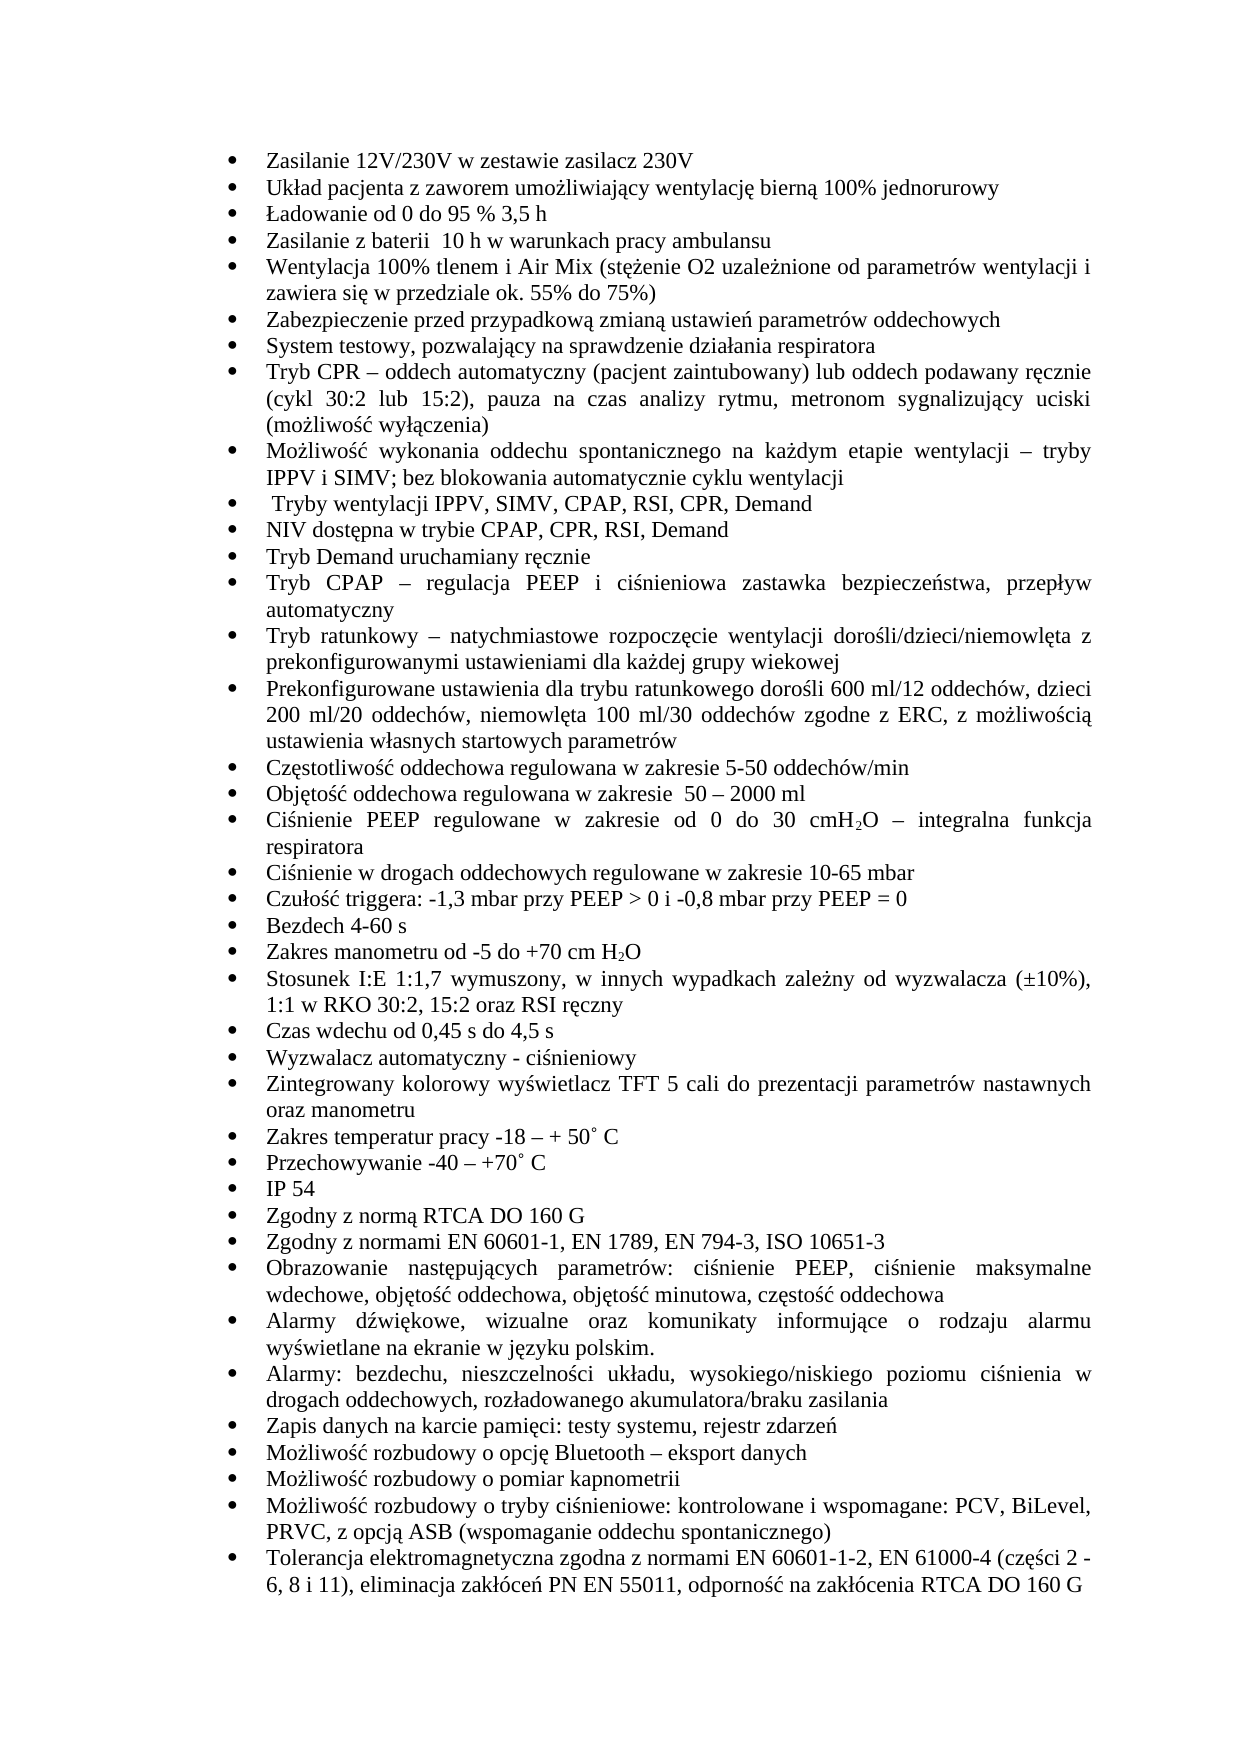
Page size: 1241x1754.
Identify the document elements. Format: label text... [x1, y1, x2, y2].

list Tryb CPR – oddech automatyczny (pacjent zaintubowany) lub oddech podawany ręcznie (cykl 30:2 lub 15:2), pauza na czas analizy rytmu, metronom sygnalizujący uciski (możliwość wyłączenia) [228, 358, 1093, 437]
list Tryby wentylacji IPPV, SIMV, CPAP, RSI, CPR, Demand [228, 490, 1093, 517]
list Zapis danych na karcie pamięci: testy systemu, rejestr zdarzeń [228, 1413, 1093, 1439]
list Możliwość wykonania oddechu spontanicznego na każdym etapie wentylacji – tryby IPPV i SIMV; bez blokowania automatycznie cyklu wentylacji [228, 437, 1093, 490]
list Możliwość rozbudowy o pomiar kapnometrii [228, 1465, 1093, 1492]
list IP 54 [228, 1175, 1093, 1202]
list Czułość triggera: -1,3 mbar przy PEEP > 0 i -0,8 mbar przy PEEP = 0 [228, 886, 1093, 912]
list Alarmy dźwiękowe, wizualne oraz komunikaty informujące o rodzaju alarmu wyświetlane na ekranie w języku polskim. [228, 1307, 1093, 1360]
list Wentylacja 100% tlenem i Air Mix (stężenie O2 uzależnione od parametrów wentylacji i zawiera się w przedziale ok. 55% do 75%) [228, 253, 1093, 306]
list Bezdech 4-60 s [228, 912, 1093, 938]
list Obrazowanie następujących parametrów: ciśnienie PEEP, ciśnienie maksymalne wdechowe, objętość oddechowa, objętość minutowa, częstość oddechowa [228, 1254, 1093, 1307]
list Zasilanie 12V/230V w zestawie zasilacz 230V [228, 148, 1093, 174]
list Możliwość rozbudowy o opcję Bluetooth – eksport danych [228, 1439, 1093, 1465]
list Częstotliwość oddechowa regulowana w zakresie 5-50 oddechów/min [228, 754, 1093, 780]
list Zgodny z normą RTCA DO 160 G [228, 1202, 1093, 1228]
list Ciśnienie PEEP regulowane w zakresie od 0 do 30 cmH2O – integralna funkcja respiratora [228, 806, 1093, 859]
list Zakres temperatur pracy -18 – + 50˚ C [228, 1123, 1093, 1149]
list Objętość oddechowa regulowana w zakresie 50 – 2000 ml [228, 780, 1093, 806]
list Tryb CPAP – regulacja PEEP i ciśnieniowa zastawka bezpieczeństwa, przepływ automatyczny [228, 569, 1093, 622]
list Tryb ratunkowy – natychmiastowe rozpoczęcie wentylacji dorośli/dzieci/niemowlęta z prekonfigurowanymi ustawieniami dla każdej grupy wiekowej [228, 622, 1093, 675]
list Tryb Demand uruchamiany ręcznie [228, 543, 1093, 569]
list Alarmy: bezdechu, nieszczelności układu, wysokiego/niskiego poziomu ciśnienia w drogach oddechowych, rozładowanego akumulatora/braku zasilania [228, 1360, 1093, 1413]
list Ciśnienie w drogach oddechowych regulowane w zakresie 10-65 mbar [228, 859, 1093, 886]
list Prekonfigurowane ustawienia dla trybu ratunkowego dorośli 600 ml/12 oddechów, dzieci 200 ml/20 oddechów, niemowlęta 100 ml/30 oddechów zgodne z ERC, z możliwością ustawienia własnych startowych parametrów [228, 675, 1093, 754]
list Wyzwalacz automatyczny - ciśnieniowy [228, 1044, 1093, 1070]
list Zgodny z normami EN 60601-1, EN 1789, EN 794-3, ISO 10651-3 [228, 1228, 1093, 1254]
list Zakres manometru od -5 do +70 cm H2O [228, 938, 1093, 964]
list Możliwość rozbudowy o tryby ciśnieniowe: kontrolowane i wspomagane: PCV, BiLevel, PRVC, z opcją ASB (wspomaganie oddechu spontanicznego) [228, 1492, 1093, 1544]
list Czas wdechu od 0,45 s do 4,5 s [228, 1017, 1093, 1044]
list Ładowanie od 0 do 95 % 3,5 h [228, 200, 1093, 227]
list System testowy, pozwalający na sprawdzenie działania respiratora [228, 332, 1093, 358]
list Zasilanie z baterii 10 h w warunkach pracy ambulansu [228, 227, 1093, 253]
list Zintegrowany kolorowy wyświetlacz TFT 5 cali do prezentacji parametrów nastawnych oraz manometru [228, 1070, 1093, 1123]
list Zabezpieczenie przed przypadkową zmianą ustawień parametrów oddechowych [228, 306, 1093, 332]
list NIV dostępna w trybie CPAP, CPR, RSI, Demand [228, 517, 1093, 543]
list Układ pacjenta z zaworem umożliwiający wentylację bierną 100% jednorurowy [228, 174, 1093, 200]
list Stosunek I:E 1:1,7 wymuszony, w innych wypadkach zależny od wyzwalacza (±10%), 1:1 w RKO 30:2, 15:2 oraz RSI ręczny [228, 964, 1093, 1017]
list Tolerancja elektromagnetyczna zgodna z normami EN 60601-1-2, EN 61000-4 (części 2 - 6, 8 i 11), eliminacja zakłóceń PN EN 55011, odporność na zakłócenia RTCA DO 160 G [228, 1544, 1093, 1597]
list Przechowywanie -40 – +70˚ C [228, 1149, 1093, 1175]
